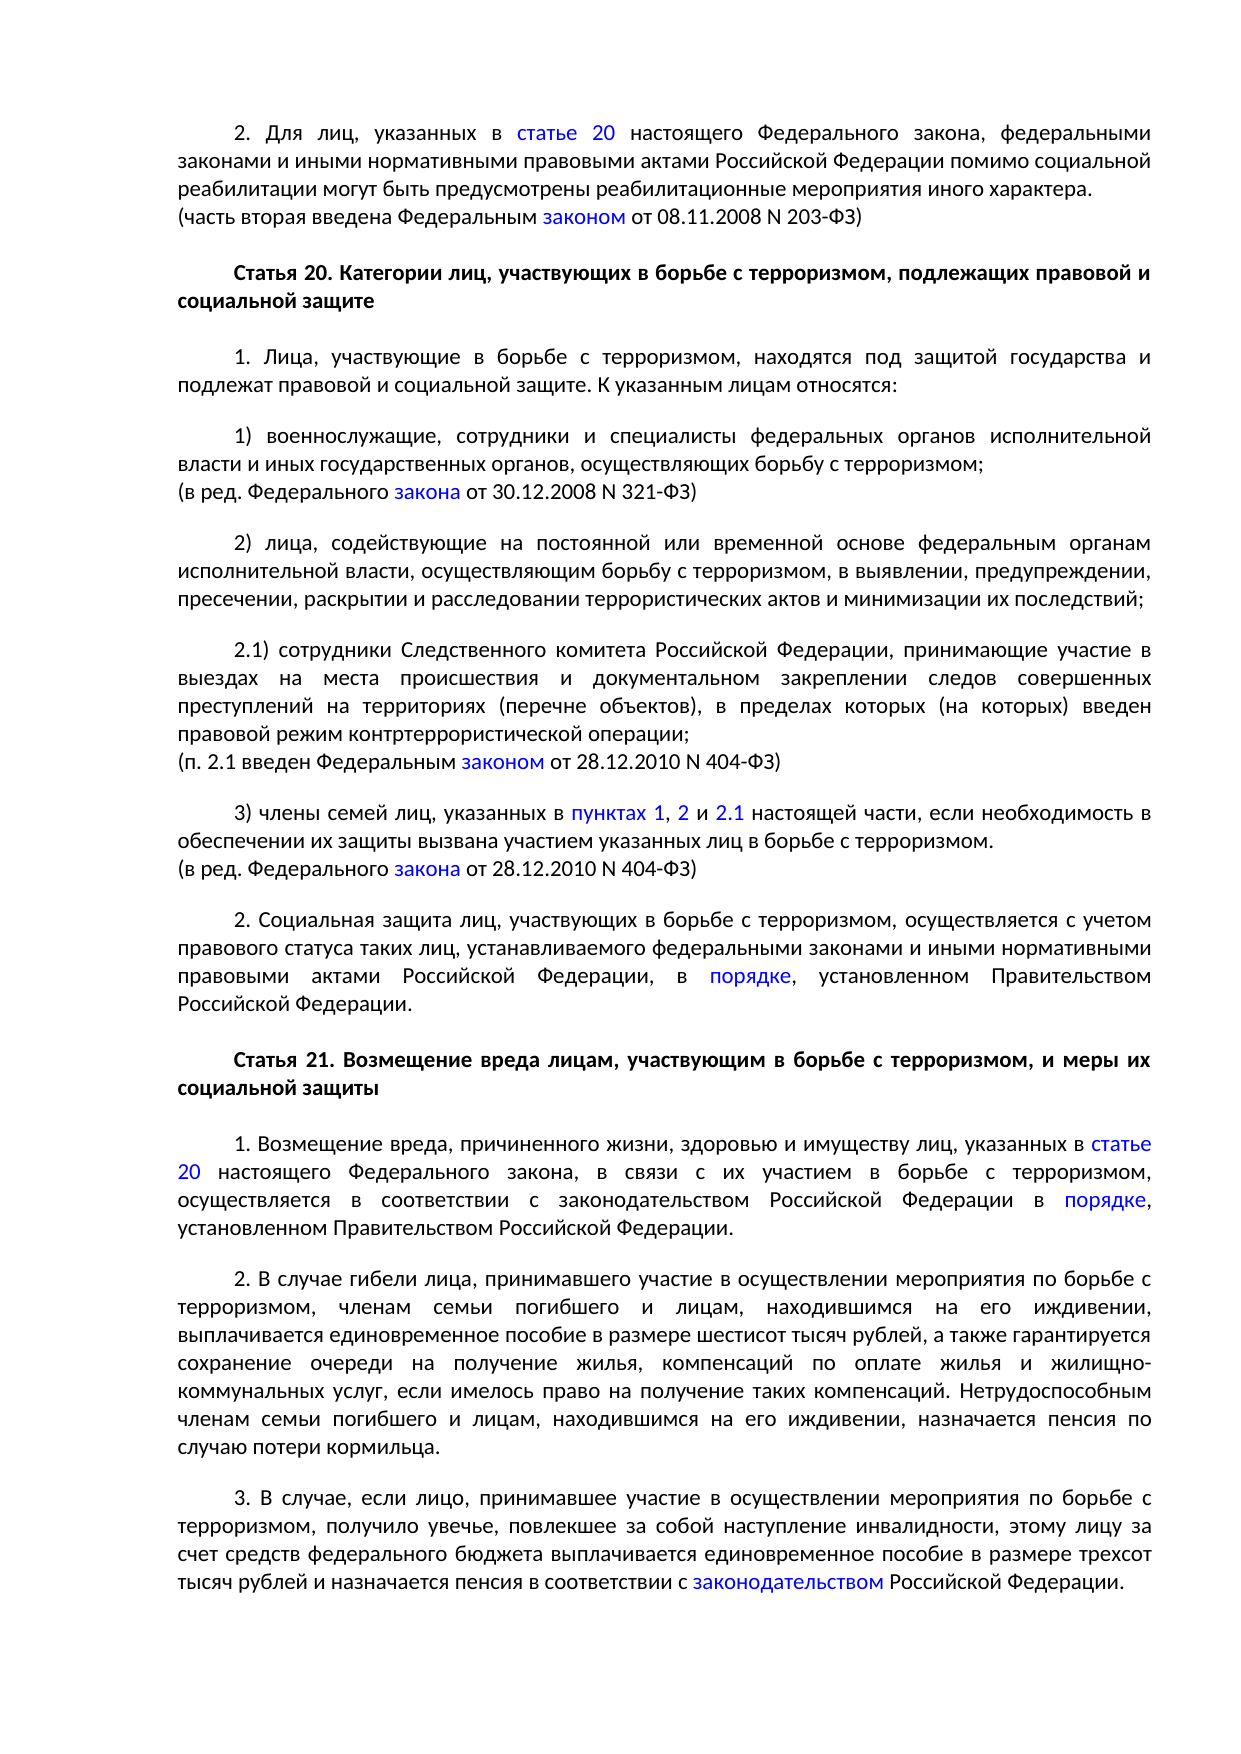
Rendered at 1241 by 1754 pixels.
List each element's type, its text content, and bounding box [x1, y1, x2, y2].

text 2. В случае гибели лица, принимавшего участие в осуществлении мероприятия по борьбе с терроризмом, членам семьи погибшего и лицам, находившимся на его иждивении, выплачивается единовременное пособие в размере шестисот тысяч рублей, а также гарантируется сохранение очереди на получение жилья, компенсаций по оплате жилья и жилищно-коммунальных услуг, если имелось право на получение таких компенсаций. Нетрудоспособным членам семьи погибшего и лицам, находившимся на его иждивении, назначается пенсия по случаю потери кормильца. [177, 1264, 1152, 1461]
title Статья 20. Категории лиц, участвующих в борьбе с терроризмом, подлежащих правовой и социальной защите [177, 258, 1152, 314]
text 3) члены семей лиц, указанных в пунктах 1, 2 и 2.1 настоящей части, если необходимость в обеспечении их защиты вызвана участием указанных лиц в борьбе с терроризмом. [177, 798, 1152, 854]
text 2) лица, содействующие на постоянной или временной основе федеральным органам исполнительной власти, осуществляющим борьбу с терроризмом, в выявлении, предупреждении, пресечении, раскрытии и расследовании террористических актов и минимизации их последствий; [177, 528, 1152, 612]
text (в ред. Федерального закона от 30.12.2008 N 321-ФЗ) [177, 477, 1152, 505]
text 2.1) сотрудники Следственного комитета Российской Федерации, принимающие участие в выездах на места происшествия и документальном закреплении следов совершенных преступлений на территориях (перечне объектов), в пределах которых (на которых) введен правовой режим контртеррористической операции; [177, 635, 1152, 747]
text 2. Для лиц, указанных в статье 20 настоящего Федерального закона, федеральными законами и иными нормативными правовыми актами Российской Федерации помимо социальной реабилитации могут быть предусмотрены реабилитационные мероприятия иного характера. [177, 118, 1152, 202]
text 1. Лица, участвующие в борьбе с терроризмом, находятся под защитой государства и подлежат правовой и социальной защите. К указанным лицам относятся: [177, 342, 1152, 398]
text 3. В случае, если лицо, принимавшее участие в осуществлении мероприятия по борьбе с терроризмом, получило увечье, повлекшее за собой наступление инвалидности, этому лицу за счет средств федерального бюджета выплачивается единовременное пособие в размере трехсот тысяч рублей и назначается пенсия в соответствии с законодательством Российской Федерации. [177, 1483, 1152, 1596]
text (в ред. Федерального закона от 28.12.2010 N 404-ФЗ) [177, 854, 1152, 882]
text 2. Социальная защита лиц, участвующих в борьбе с терроризмом, осуществляется с учетом правового статуса таких лиц, устанавливаемого федеральными законами и иными нормативными правовыми актами Российской Федерации, в порядке, установленном Правительством Российской Федерации. [177, 905, 1152, 1017]
text (часть вторая введена Федеральным законом от 08.11.2008 N 203-ФЗ) [177, 202, 1152, 230]
text (п. 2.1 введен Федеральным законом от 28.12.2010 N 404-ФЗ) [177, 747, 1152, 775]
text 1) военнослужащие, сотрудники и специалисты федеральных органов исполнительной власти и иных государственных органов, осуществляющих борьбу с терроризмом; [177, 421, 1152, 477]
text 1. Возмещение вреда, причиненного жизни, здоровью и имуществу лиц, указанных в статье 20 настоящего Федерального закона, в связи с их участием в борьбе с терроризмом, осуществляется в соответствии с законодательством Российской Федерации в порядке, установленном Правительством Российской Федерации. [177, 1129, 1152, 1241]
title Статья 21. Возмещение вреда лицам, участвующим в борьбе с терроризмом, и меры их социальной защиты [177, 1045, 1152, 1101]
